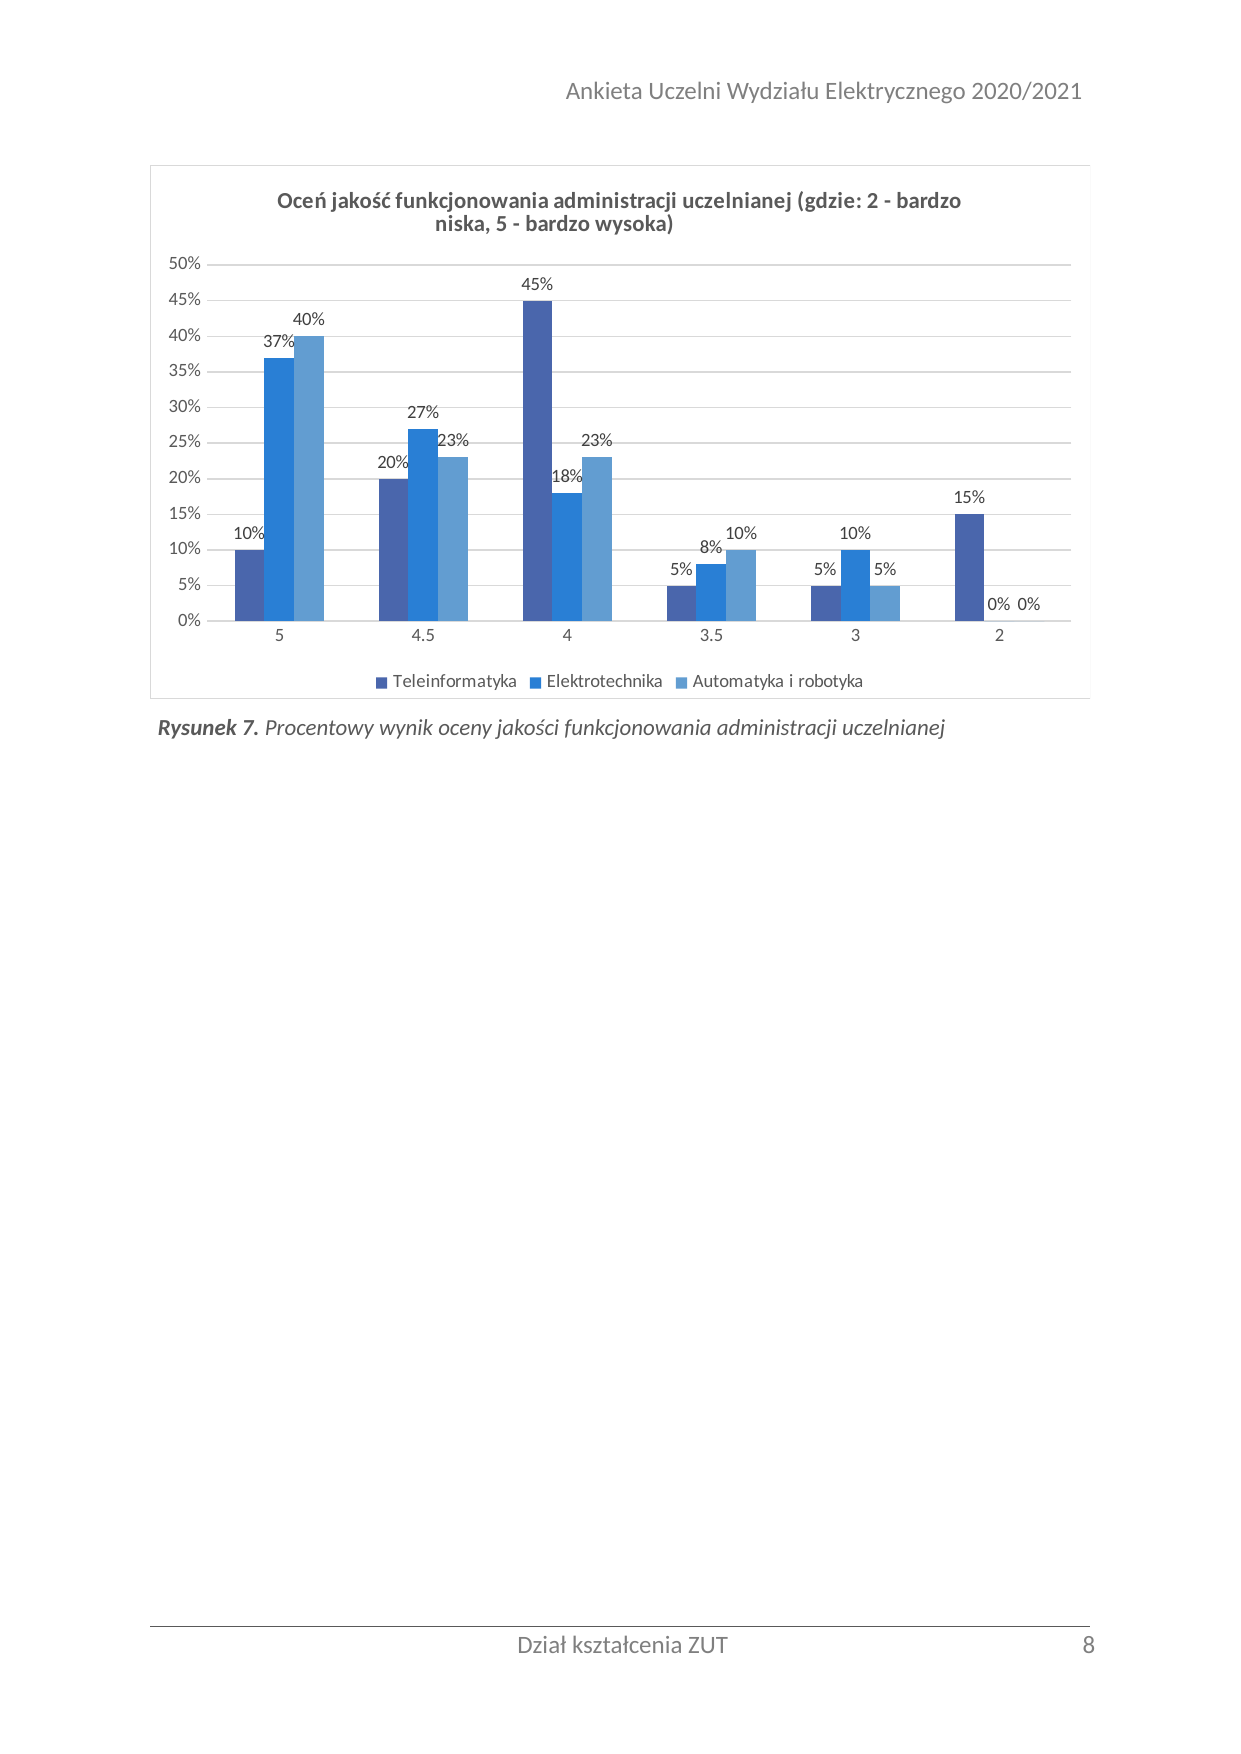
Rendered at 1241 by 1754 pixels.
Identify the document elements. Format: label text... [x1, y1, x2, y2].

text Rysunek 7. Procentowy wynik oceny jakości funkcjonowania administracji uczelnianej [158, 713, 1082, 742]
